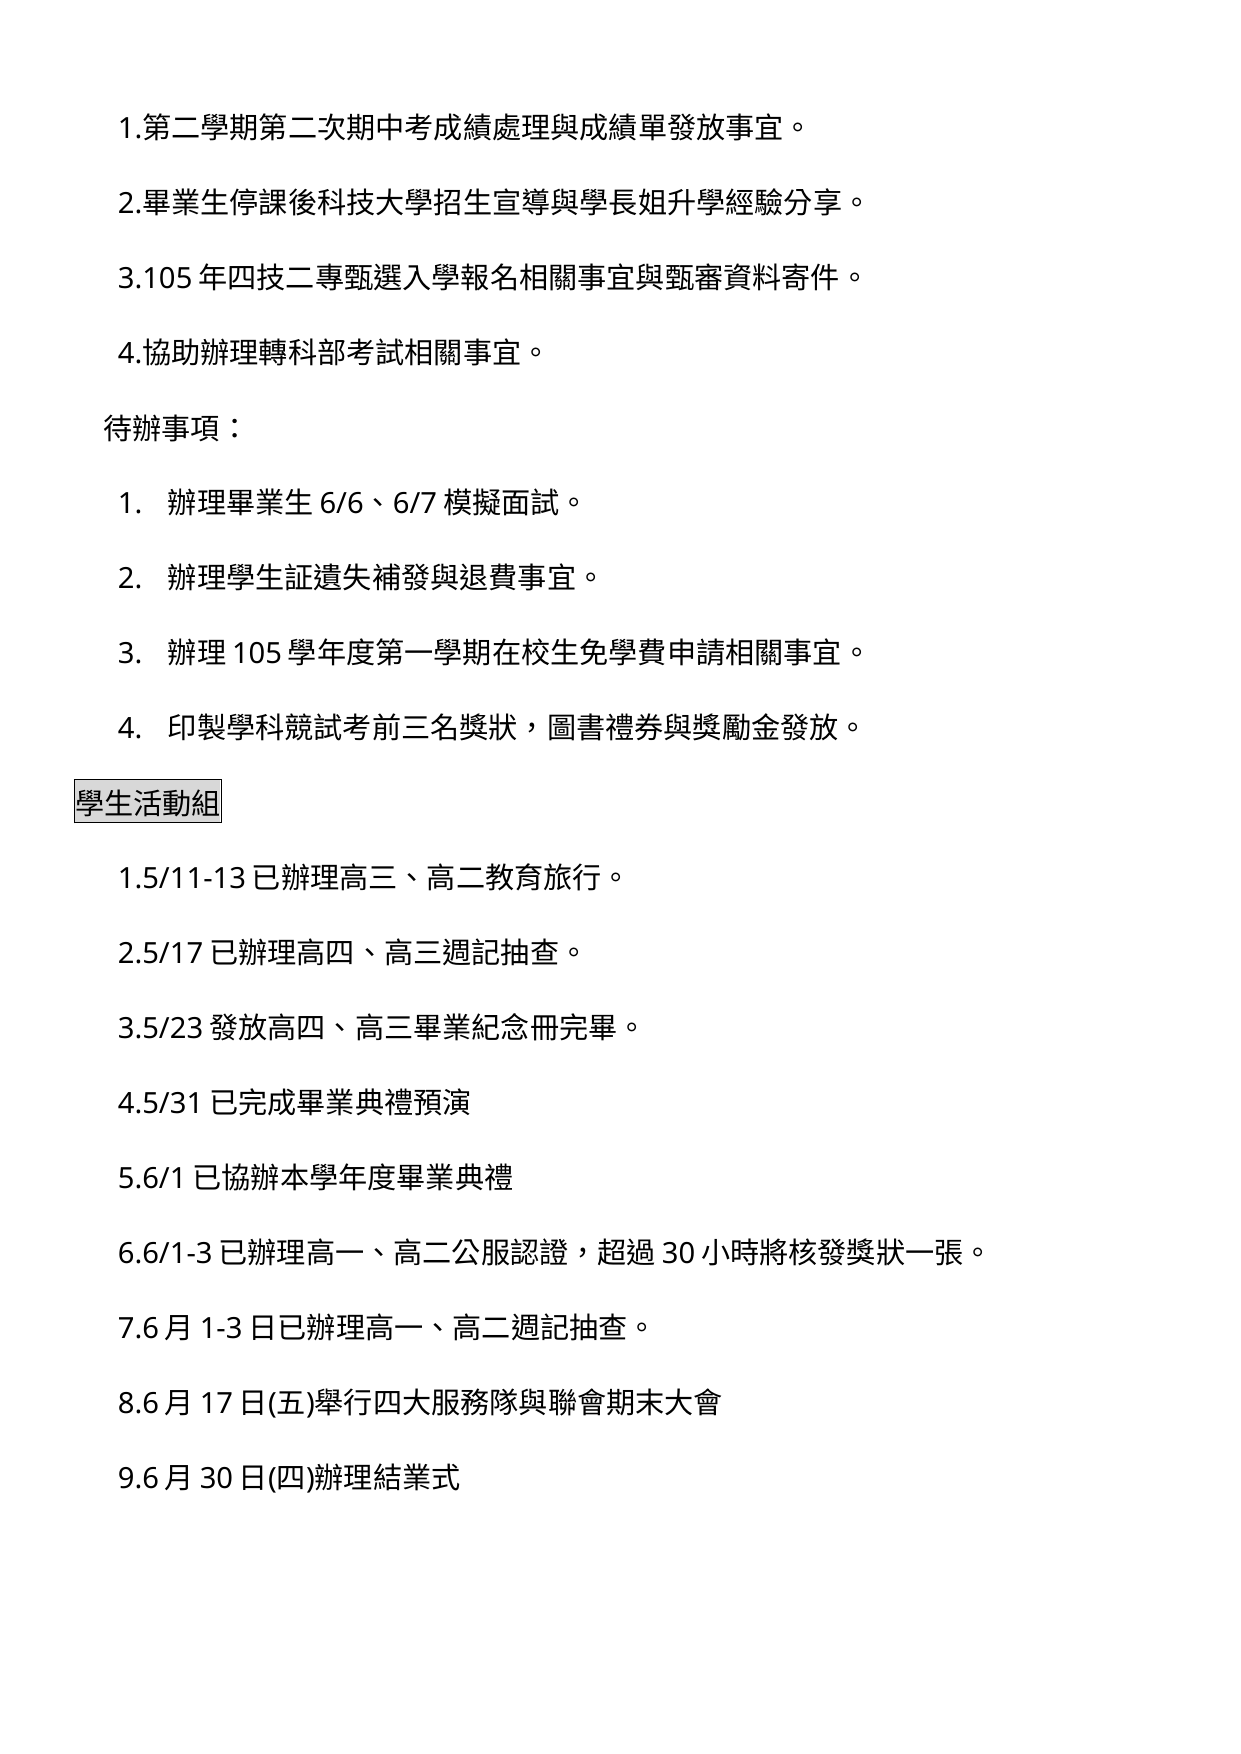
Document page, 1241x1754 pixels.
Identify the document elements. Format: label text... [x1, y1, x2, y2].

text 2.5/17已辦理高四、高三週記抽查。 [74, 914, 1137, 989]
text 2.畢業生停課後科技大學招生宣導與學長姐升學經驗分享。 [74, 164, 1137, 239]
list 辦理105學年度第一學期在校生免學費申請相關事宜。 [118, 614, 1137, 689]
text 1.第二學期第二次期中考成績處理與成績單發放事宜。 [74, 89, 1137, 164]
text 4.5/31已完成畢業典禮預演 [74, 1064, 1137, 1139]
text 1.5/11-13已辦理高三、高二教育旅行。 [74, 839, 1137, 914]
text 7.6月1-3日已辦理高一、高二週記抽查。 [74, 1289, 1137, 1364]
text 6.6/1-3已辦理高一、高二公服認證，超過30小時將核發獎狀一張。 [74, 1214, 1137, 1289]
text 待辦事項： [74, 389, 1137, 464]
text 4.協助辦理轉科部考試相關事宜。 [74, 314, 1137, 389]
text 3.105年四技二專甄選入學報名相關事宜與甄審資料寄件。 [74, 239, 1137, 314]
text 3.5/23發放高四、高三畢業紀念冊完畢。 [74, 989, 1137, 1064]
list 辦理畢業生6/6、6/7模擬面試。 [118, 464, 1137, 539]
text 5.6/1已協辦本學年度畢業典禮 [74, 1139, 1137, 1214]
list 辦理學生証遺失補發與退費事宜。 [118, 539, 1137, 614]
list 印製學科競試考前三名獎狀，圖書禮券與獎勵金發放。 [118, 689, 1137, 764]
text 8.6月17日(五)舉行四大服務隊與聯會期末大會 [74, 1364, 1137, 1439]
text 學生活動組 [74, 764, 1137, 839]
text 9.6月30日(四)辦理結業式 [74, 1439, 1137, 1514]
